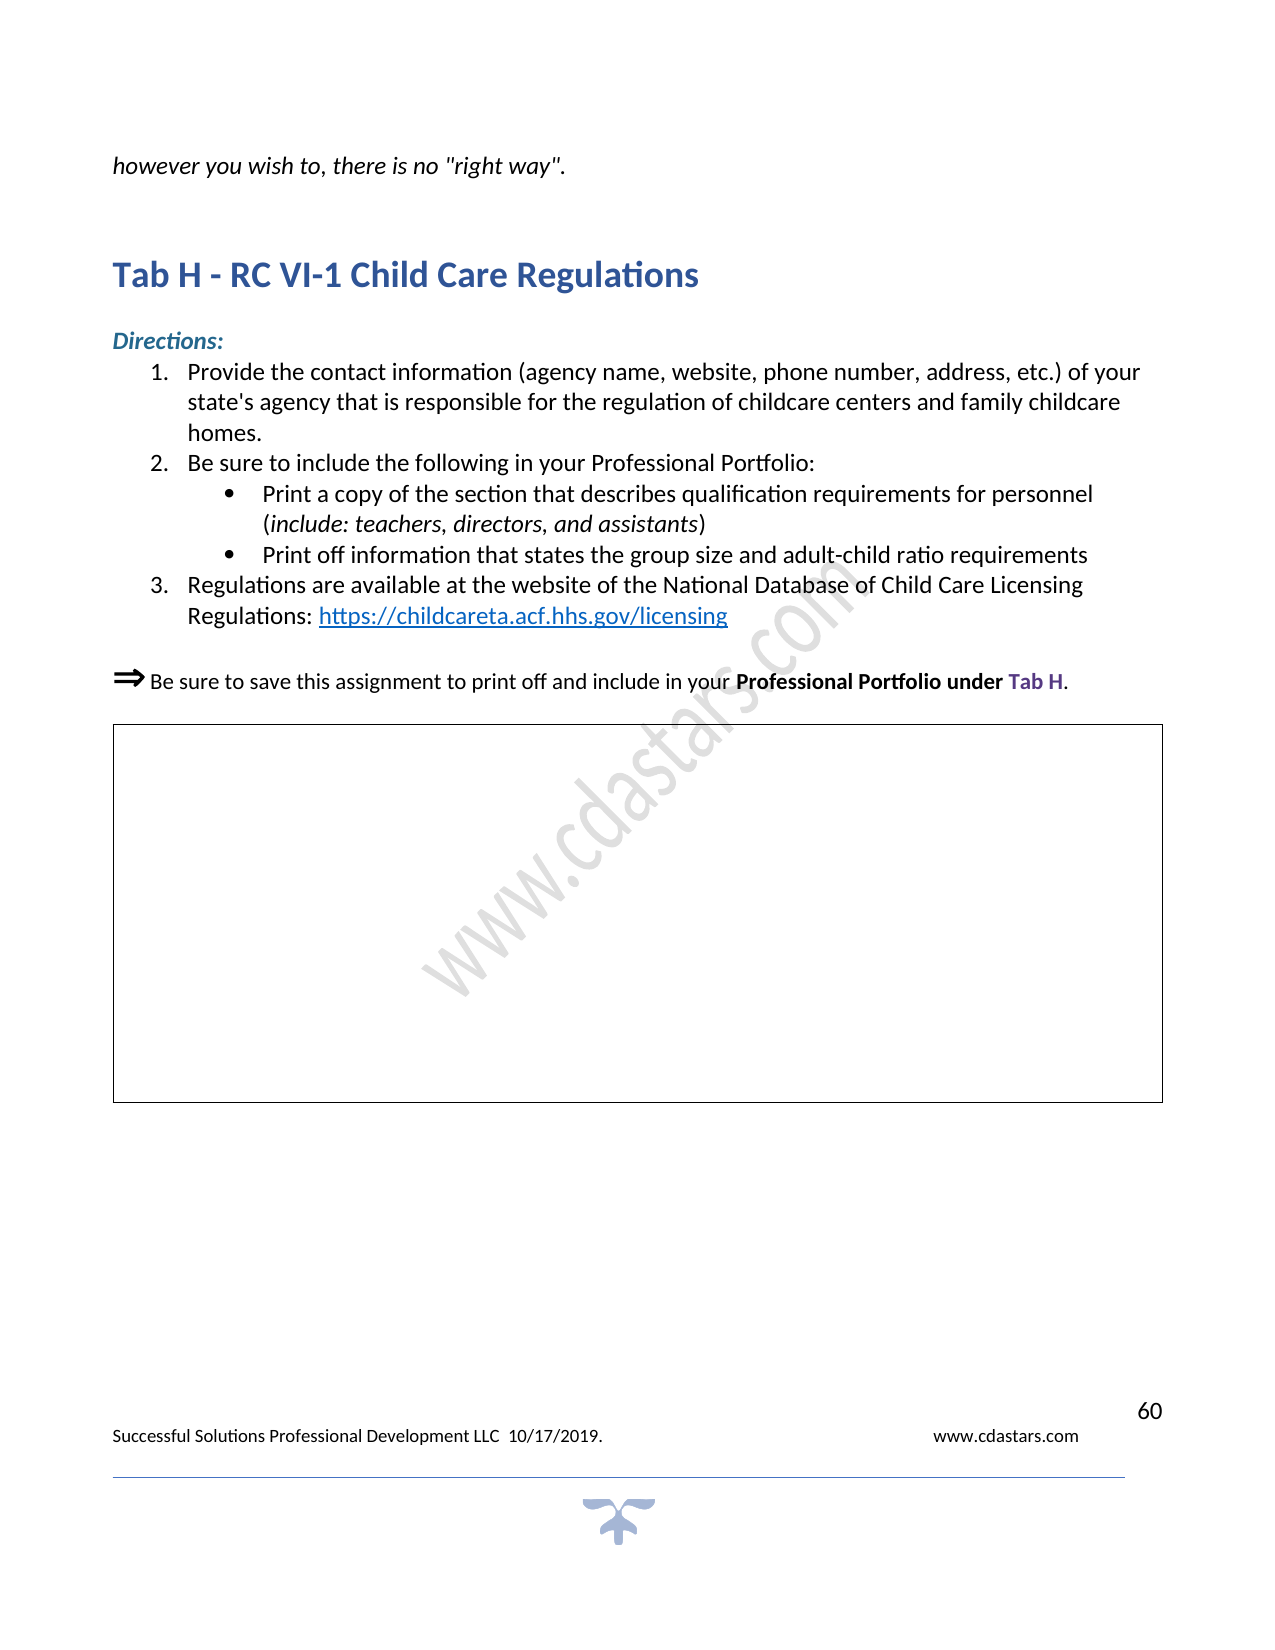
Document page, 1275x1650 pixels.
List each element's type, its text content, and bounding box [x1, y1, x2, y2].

list Print a copy of the section that describes qualification requirements for personnel (include: teachers, directors, and assistants) [225, 478, 1162, 539]
table_header [114, 725, 1162, 1102]
list Regulations are available at the website of the National Database of Child Care Licensing Regulations: https://childcareta.acf.hhs.gov/licensing [150, 569, 1162, 630]
list Provide the contact information (agency name, website, phone number, address, etc.) of your state's agency that is responsible for the regulation of childcare centers and family childcare homes. [150, 356, 1162, 447]
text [112, 150, 1162, 181]
subtitle Tab H - RC VI-1 Child Care Regulations [112, 251, 1162, 297]
text Directions: [112, 325, 1162, 356]
list Be sure to save this assignment to print off and include in your Professional Portfolio under Tab H. [112, 661, 1162, 699]
list Be sure to include the following in your Professional Portfolio: [150, 447, 1162, 478]
list Print off information that states the group size and adult-child ratio requirements [225, 539, 1162, 569]
